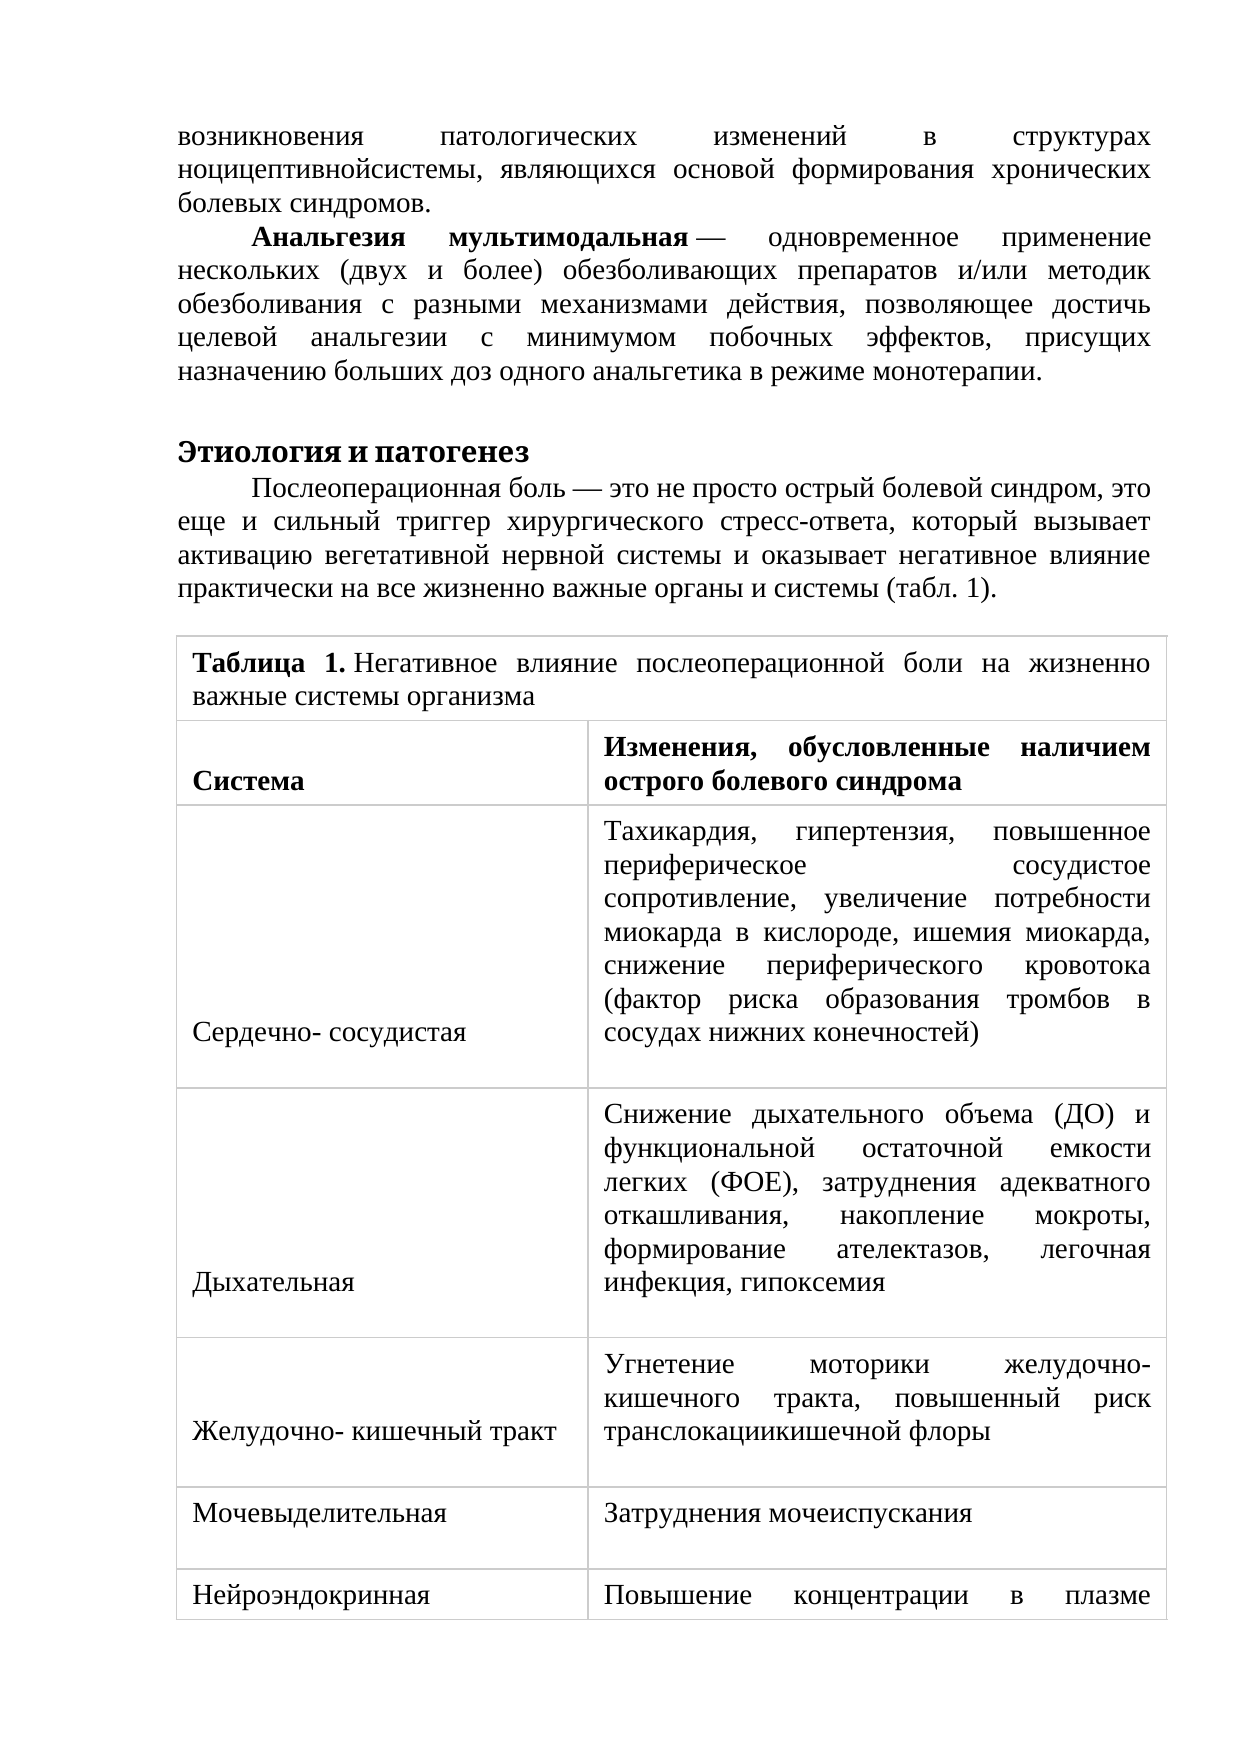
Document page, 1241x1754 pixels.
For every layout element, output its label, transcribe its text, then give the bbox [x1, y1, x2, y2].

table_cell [589, 1570, 1166, 1619]
table_cell Снижение дыхательного объема (ДО) и функциональной остаточной емкости легких (ФОЕ), затруднения адекватного откашливания, накопление мокроты, формирование ателектазов, легочная инфекция, гипоксемия [589, 1089, 1166, 1337]
table_cell Система [177, 721, 587, 804]
table_cell Затруднения мочеиспускания [589, 1488, 1166, 1568]
table_cell Тахикардия, гипертензия, повышенное периферическое сосудистое сопротивление, увеличение потребности миокарда в кислороде, ишемия миокарда, снижение периферического кровотока (фактор риска образования тромбов в сосудах нижних конечностей) [589, 806, 1166, 1087]
table_cell Нейроэндокринная [177, 1570, 587, 1619]
table_cell Угнетение моторики желудочно-кишечного тракта, повышенный риск транслокациикишечной флоры [589, 1338, 1166, 1486]
table_cell Сердечно- сосудистая [177, 806, 587, 1087]
table_header Таблица 1. Негативное влияние послеоперационной боли на жизненно важные системы организма [177, 637, 1166, 720]
table_cell Мочевыделительная [177, 1488, 587, 1568]
table_cell Дыхательная [177, 1089, 587, 1337]
text Анальгезия мультимодальная — одновременное применение нескольких (двух и более) обезболивающих препаратов и/или методик обезболивания с разными механизмами действия, позволяющее достичь целевой анальгезии с минимумом побочных эффектов, присущих назначению больших доз одного анальгетика в режиме монотерапии. [177, 219, 1152, 386]
table_cell Желудочно- кишечный тракт [177, 1338, 587, 1486]
text Послеоперационная боль — это не просто острый болевой синдром, это еще и сильный триггер хирургического стресс-ответа, который вызывает активацию вегетативной нервной системы и оказывает негативное влияние практически на все жизненно важные органы и системы (табл. 1). [177, 470, 1152, 604]
table_cell Изменения, обусловленные наличием острого болевого синдрома [589, 721, 1166, 804]
subtitle Этиология и патогенез [177, 436, 1152, 470]
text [177, 118, 1152, 219]
